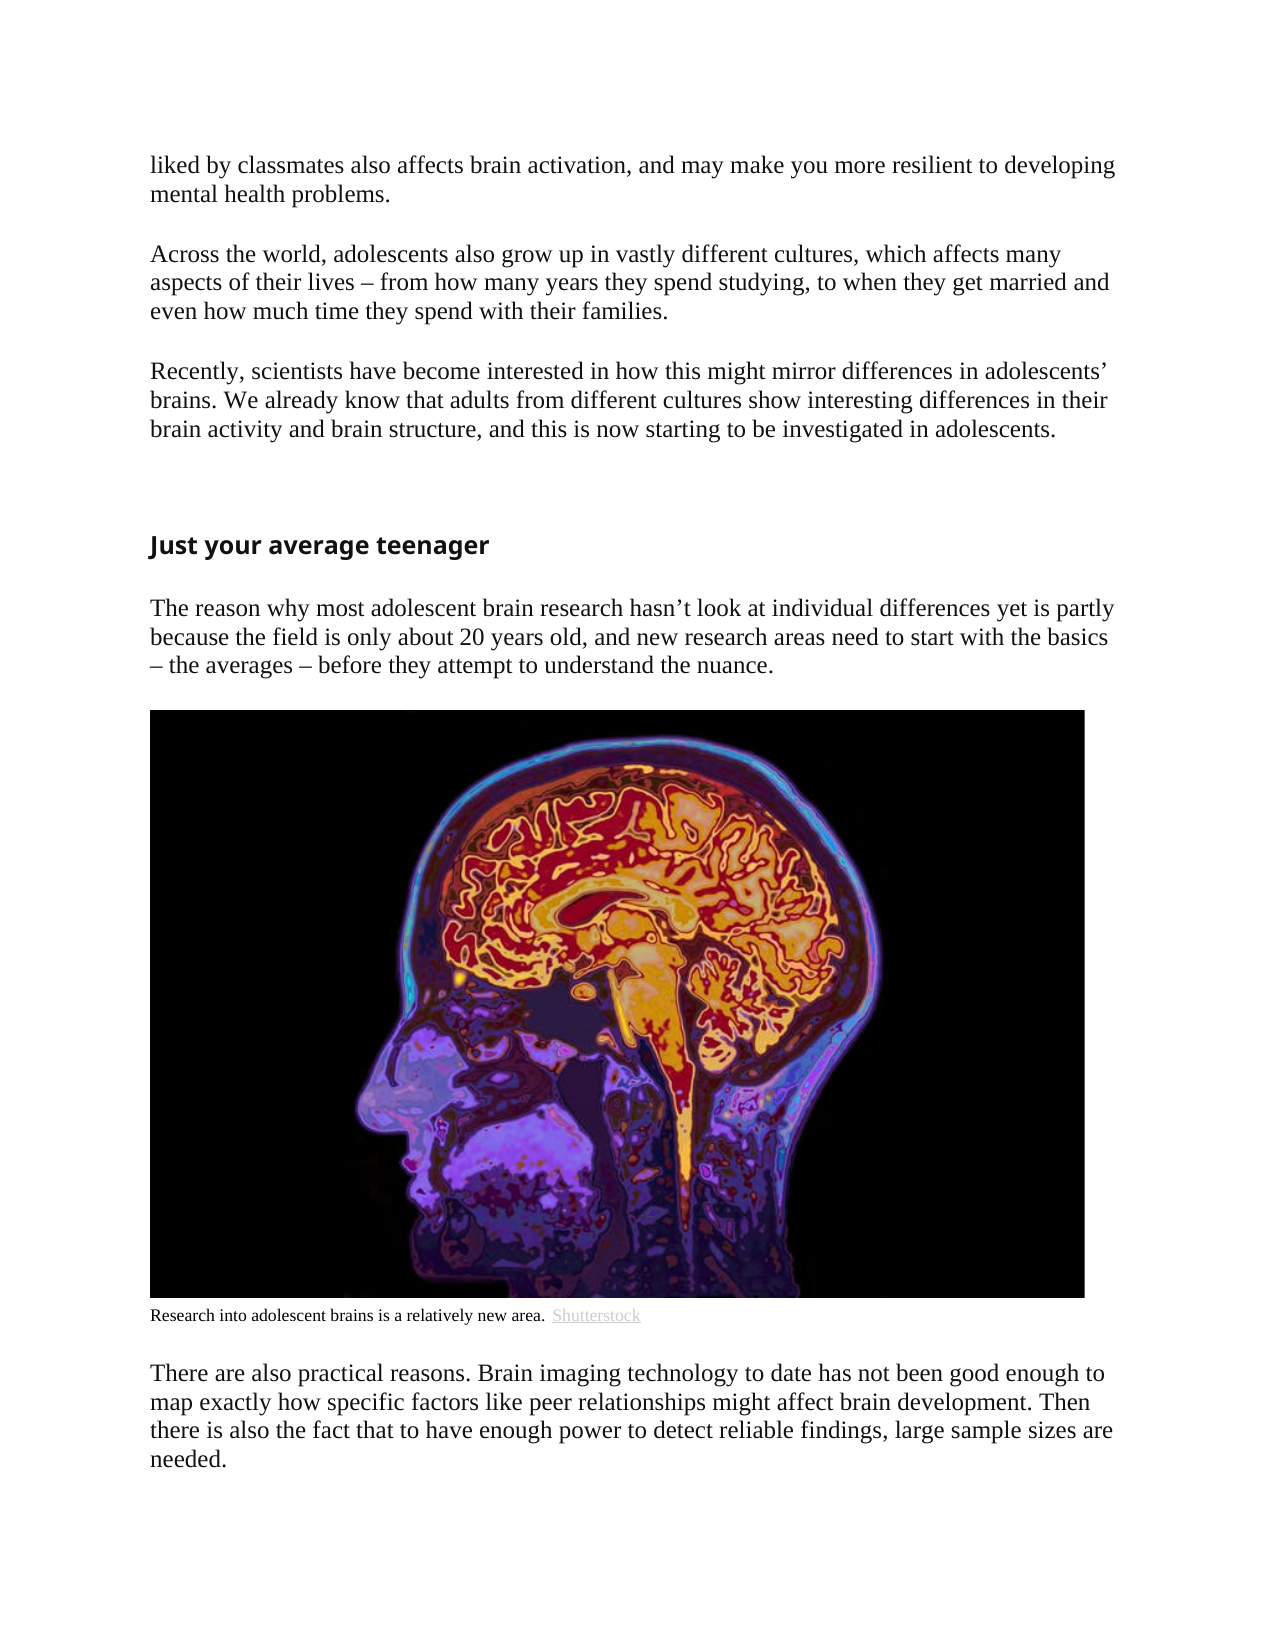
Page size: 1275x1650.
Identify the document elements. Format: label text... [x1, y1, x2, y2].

text The reason why most adolescent brain research hasn’t look at individual differences yet is partly because the field is only about 20 years old, and new research areas need to start with the basics – the averages – before they attempt to understand the nuance. [150, 593, 1125, 679]
text Recently, scientists have become interested in how this might mirror differences in adolescents’ brains. We already know that adults from different cultures show interesting differences in their brain activity and brain structure, and this is now starting to be investigated in adolescents. [150, 356, 1125, 442]
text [150, 150, 1125, 207]
text There are also practical reasons. Brain imaging technology to date has not been good enough to map exactly how specific factors like peer relationships might affect brain development. Then there is also the fact that to have enough power to detect reliable findings, large sample sizes are needed. [150, 1358, 1125, 1473]
text Just your average teenager [150, 527, 1125, 562]
text Across the world, adolescents also grow up in vastly different cultures, which affects many aspects of their lives – from how many years they spend studying, to when they get married and even how much time they spend with their families. [150, 239, 1125, 325]
picture [150, 710, 1085, 1298]
